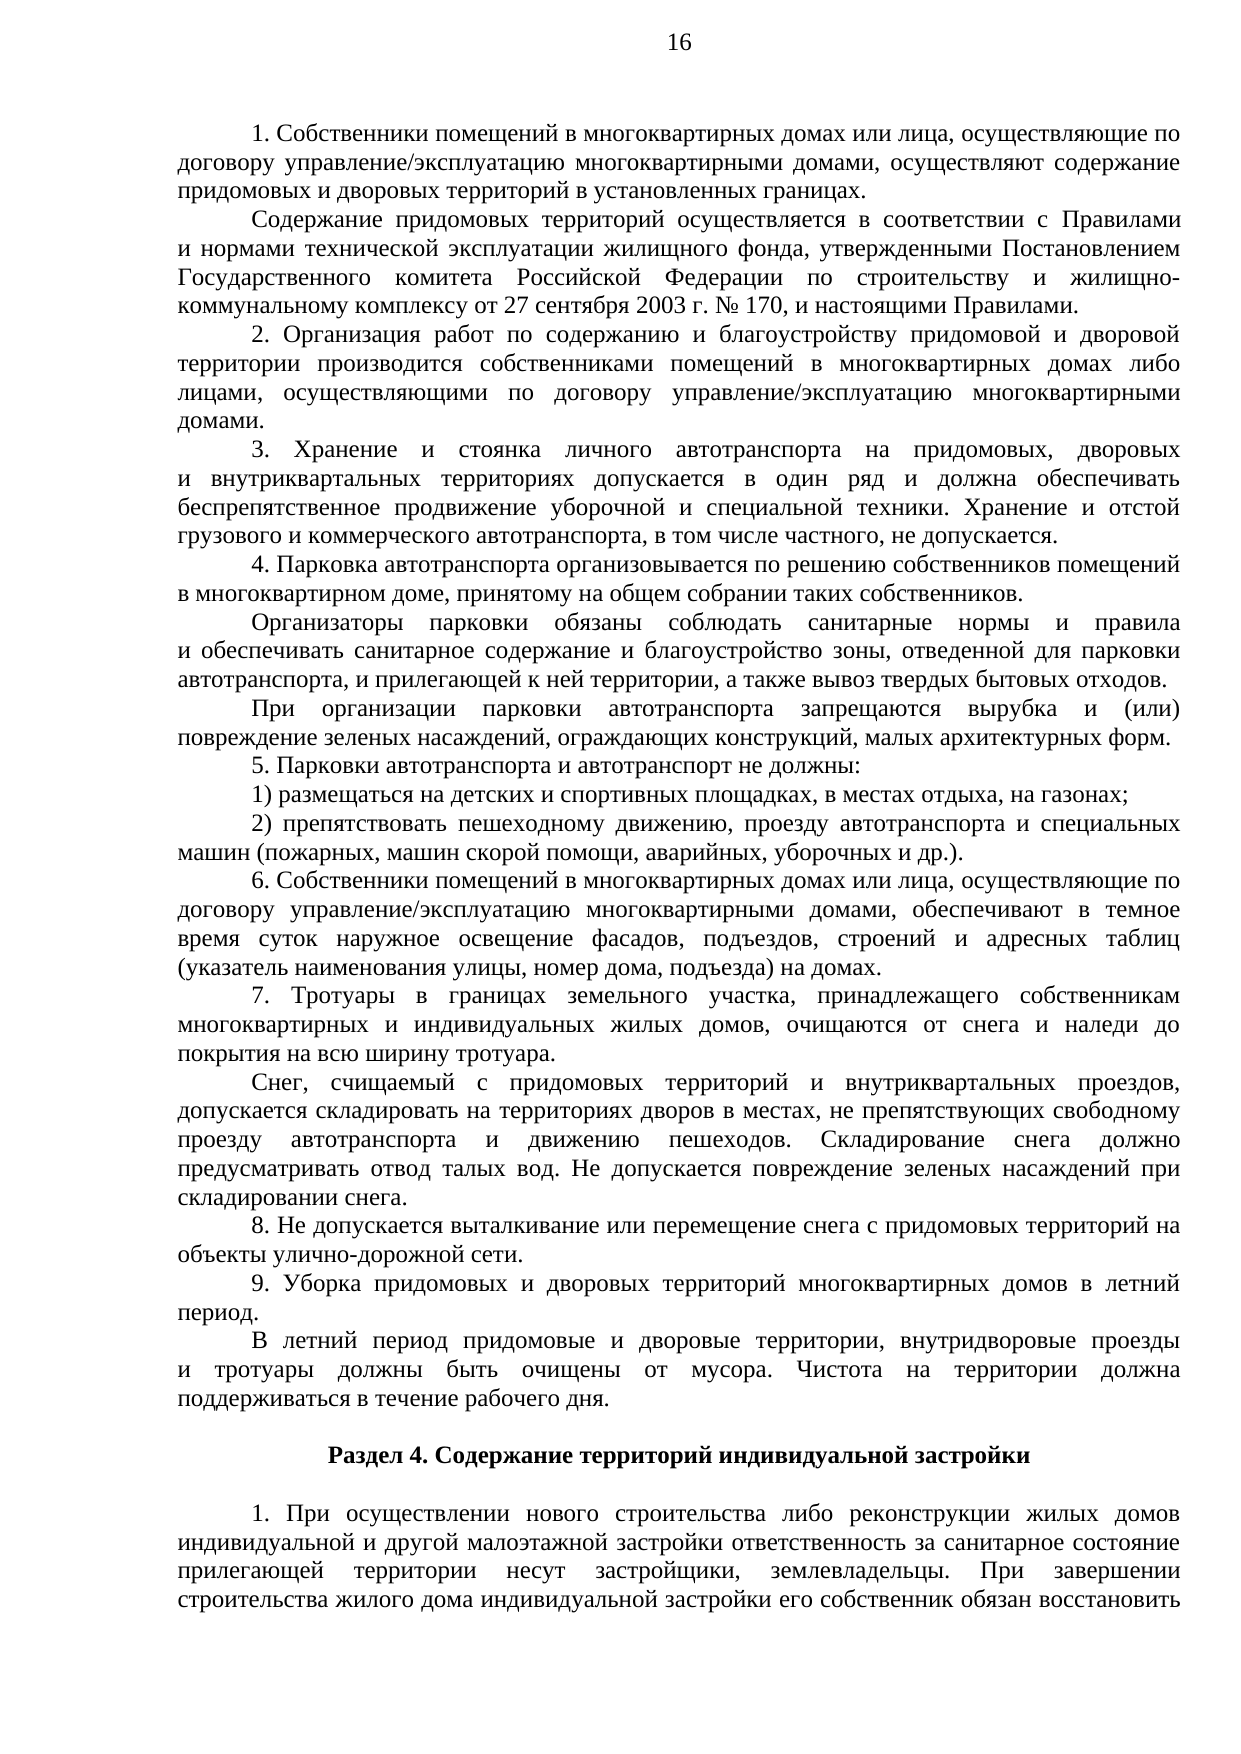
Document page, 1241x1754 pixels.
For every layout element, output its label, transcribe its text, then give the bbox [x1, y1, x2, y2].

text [177, 1498, 1181, 1613]
text 2) препятствовать пешеходному движению, проезду автотранспорта и специальных машин (пожарных, машин скорой помощи, аварийных, уборочных и др.). [177, 808, 1181, 866]
text 9. Уборка придомовых и дворовых территорий многоквартирных домов в летний период. [177, 1268, 1181, 1326]
text В летний период придомовые и дворовые территории, внутридворовые проезды и тротуары должны быть очищены от мусора. Чистота на территории должна поддерживаться в течение рабочего дня. [177, 1326, 1181, 1412]
text 8. Не допускается выталкивание или перемещение снега с придомовых территорий на объекты улично-дорожной сети. [177, 1211, 1181, 1268]
text Организаторы парковки обязаны соблюдать санитарные нормы и правила и обеспечивать санитарное содержание и благоустройство зоны, отведенной для парковки автотранспорта, и прилегающей к ней территории, а также вывоз твердых бытовых отходов. [177, 607, 1181, 693]
text Снег, счищаемый с придомовых территорий и внутриквартальных проездов, допускается складировать на территориях дворов в местах, не препятствующих свободному проезду автотранспорта и движению пешеходов. Складирование снега должно предусматривать отвод талых вод. Не допускается повреждение зеленых насаждений при складировании снега. [177, 1067, 1181, 1211]
text 1) размещаться на детских и спортивных площадках, в местах отдыха, на газонах; [177, 779, 1181, 808]
text 1. Собственники помещений в многоквартирных домах или лица, осуществляющие по договору управление/эксплуатацию многоквартирными домами, осуществляют содержание придомовых и дворовых территорий в установленных границах. [177, 118, 1181, 204]
text 3. Хранение и стоянка личного автотранспорта на придомовых, дворовых и внутриквартальных территориях допускается в один ряд и должна обеспечивать беспрепятственное продвижение уборочной и специальной техники. Хранение и отстой грузового и коммерческого автотранспорта, в том числе частного, не допускается. [177, 434, 1181, 549]
text 7. Тротуары в границах земельного участка, принадлежащего собственникам многоквартирных и индивидуальных жилых домов, очищаются от снега и наледи до покрытия на всю ширину тротуара. [177, 981, 1181, 1067]
text 6. Собственники помещений в многоквартирных домах или лица, осуществляющие по договору управление/эксплуатацию многоквартирными домами, обеспечивают в темное время суток наружное освещение фасадов, подъездов, строений и адресных таблиц (указатель наименования улицы, номер дома, подъезда) на домах. [177, 866, 1181, 981]
text 5. Парковки автотранспорта и автотранспорт не должны: [177, 751, 1181, 779]
text 4. Парковка автотранспорта организовывается по решению собственников помещений в многоквартирном доме, принятому на общем собрании таких собственников. [177, 549, 1181, 607]
text Содержание придомовых территорий осуществляется в соответствии с Правилами и нормами технической эксплуатации жилищного фонда, утвержденными Постановлением Государственного комитета Российской Федерации по строительству и жилищно-коммунальному комплексу от 27 сентября . № 170, и настоящими Правилами. [177, 204, 1181, 319]
text Раздел 4. Содержание территорий индивидуальной застройки [177, 1441, 1181, 1469]
text 2. Организация работ по содержанию и благоустройству придомовой и дворовой территории производится собственниками помещений в многоквартирных домах либо лицами, осуществляющими по договору управление/эксплуатацию многоквартирными домами. [177, 319, 1181, 434]
text При организации парковки автотранспорта запрещаются вырубка и (или) повреждение зеленых насаждений, ограждающих конструкций, малых архитектурных форм. [177, 693, 1181, 751]
